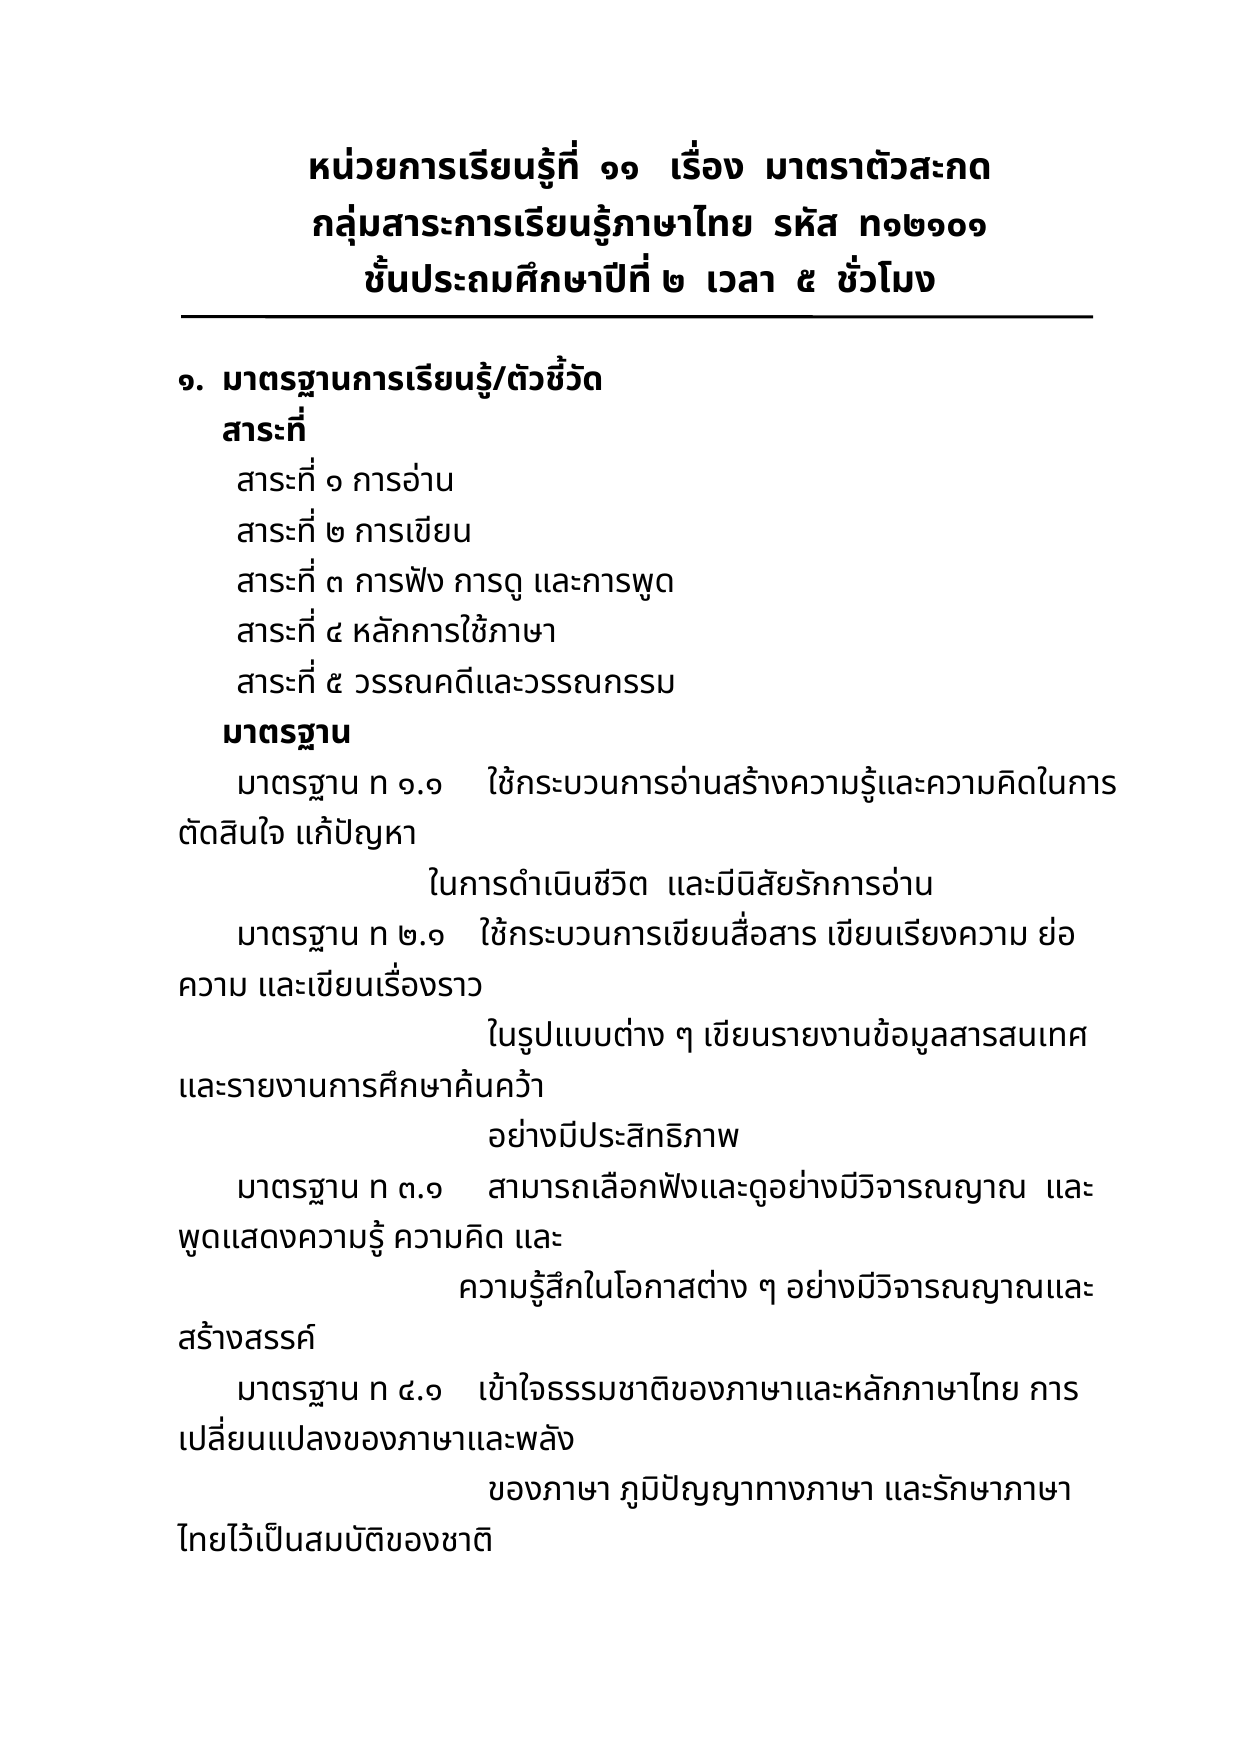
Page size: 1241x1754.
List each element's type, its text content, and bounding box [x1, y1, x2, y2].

text สาระที่ ๕ วรรณคดีและวรรณกรรม [177, 658, 1122, 708]
text กลุ่มสาระการเรียนรู้ภาษาไทย รหัส ท๑๒๑๐๑ [177, 196, 1122, 253]
text มาตรฐาน ท ๒.๑ ใช้กระบวนการเขียนสื่อสาร เขียนเรียงความ ย่อความ และเขียนเรื่องราว [177, 910, 1122, 1011]
text สาระที่ ๔ หลักการใช้ภาษา [177, 607, 1122, 658]
text สาระที่ [177, 406, 1122, 456]
text มาตรฐาน [177, 708, 1122, 759]
text หน่วยการเรียนรู้ที่ ๑๑ เรื่อง มาตราตัวสะกด [177, 140, 1122, 196]
text ของภาษา ภูมิปัญญาทางภาษา และรักษาภาษาไทยไว้เป็นสมบัติของชาติ [177, 1465, 1122, 1566]
text ๑. มาตรฐานการเรียนรู้/ตัวชี้วัด [177, 355, 1122, 406]
text มาตรฐาน ท ๔.๑ เข้าใจธรรมชาติของภาษาและหลักภาษาไทย การเปลี่ยนแปลงของภาษาและพลัง [177, 1364, 1122, 1465]
text ความรู้สึกในโอกาสต่าง ๆ อย่างมีวิจารณญาณและสร้างสรรค์ [177, 1263, 1122, 1364]
text มาตรฐาน ท ๑.๑ ใช้กระบวนการอ่านสร้างความรู้และความคิดในการตัดสินใจ แก้ปัญหา [177, 759, 1122, 860]
text ในการดำเนินชีวิต และมีนิสัยรักการอ่าน [177, 860, 1122, 910]
text สาระที่ ๑ การอ่าน [177, 456, 1122, 507]
text อย่างมีประสิทธิภาพ [177, 1112, 1122, 1162]
text สาระที่ ๓ การฟัง การดู และการพูด [177, 557, 1122, 607]
text ในรูปแบบต่าง ๆ เขียนรายงานข้อมูลสารสนเทศและรายงานการศึกษาค้นคว้า [177, 1011, 1122, 1112]
text สาระที่ ๒ การเขียน [177, 507, 1122, 557]
text ชั้นประถมศึกษาปีที่ ๒ เวลา ๕ ชั่วโมง [177, 253, 1122, 310]
text มาตรฐาน ท ๓.๑ สามารถเลือกฟังและดูอย่างมีวิจารณญาณ และพูดแสดงความรู้ ความคิด และ [177, 1162, 1122, 1263]
